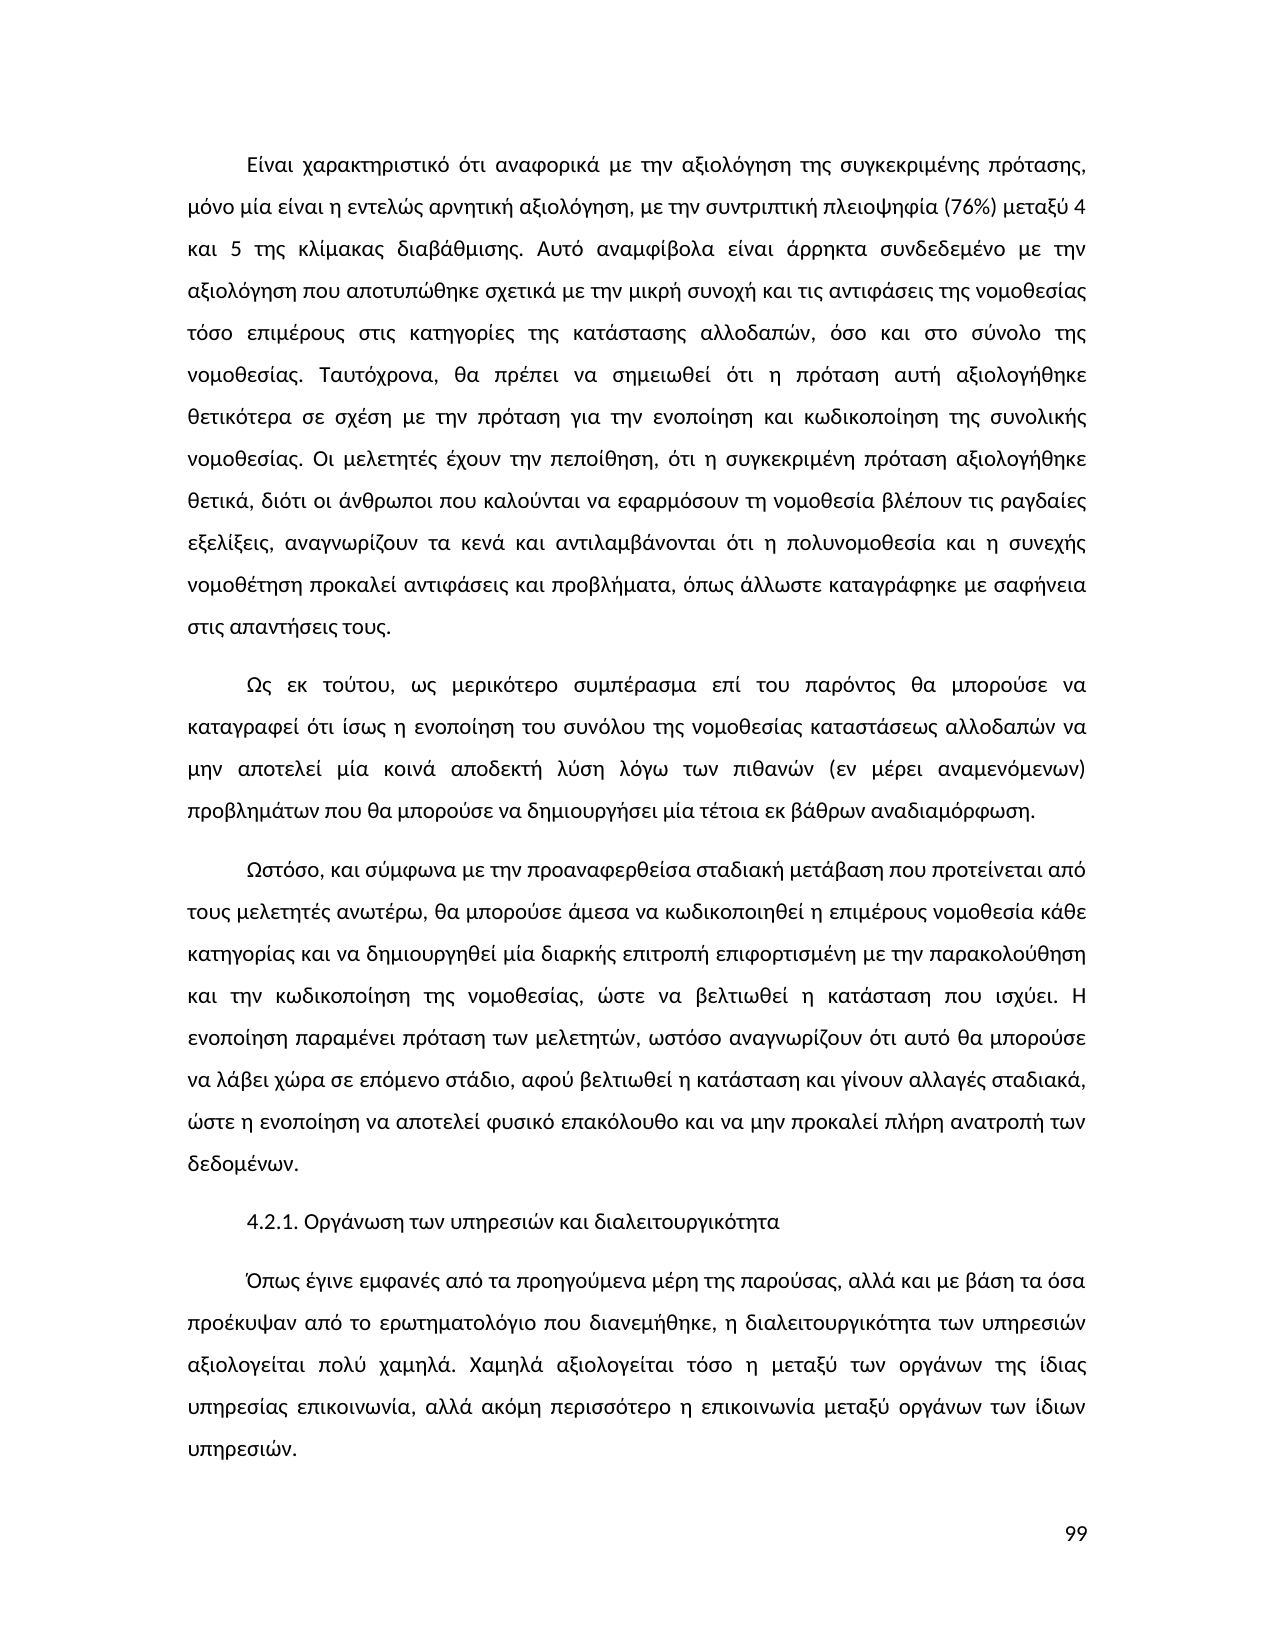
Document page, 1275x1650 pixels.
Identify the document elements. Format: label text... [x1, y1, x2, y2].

text Είναι χαρακτηριστικό ότι αναφορικά με την αξιολόγηση της συγκεκριμένης πρότασης, μόνο μία είναι η εντελώς αρνητική αξιολόγηση, με την συντριπτική πλειοψηφία (76%) μεταξύ 4 και 5 της κλίμακας διαβάθμισης. Αυτό αναμφίβολα είναι άρρηκτα συνδεδεμένο με την αξιολόγηση που αποτυπώθηκε σχετικά με την μικρή συνοχή και τις αντιφάσεις της νομοθεσίας τόσο επιμέρους στις κατηγορίες της κατάστασης αλλοδαπών, όσο και στο σύνολο της νομοθεσίας. Ταυτόχρονα, θα πρέπει να σημειωθεί ότι η πρόταση αυτή αξιολογήθηκε θετικότερα σε σχέση με την πρόταση για την ενοποίηση και κωδικοποίηση της συνολικής νομοθεσίας. Οι μελετητές έχουν την πεποίθηση, ότι η συγκεκριμένη πρόταση αξιολογήθηκε θετικά, διότι οι άνθρωποι που καλούνται να εφαρμόσουν τη νομοθεσία βλέπουν τις ραγδαίες εξελίξεις, αναγνωρίζουν τα κενά και αντιλαμβάνονται ότι η πολυνομοθεσία και η συνεχής νομοθέτηση προκαλεί αντιφάσεις και προβλήματα, όπως άλλωστε καταγράφηκε με σαφήνεια στις απαντήσεις τους. [187, 150, 1087, 640]
text Όπως έγινε εμφανές από τα προηγούμενα μέρη της παρούσας, αλλά και με βάση τα όσα προέκυψαν από το ερωτηματολόγιο που διανεμήθηκε, η διαλειτουργικότητα των υπηρεσιών αξιολογείται πολύ χαμηλά. Χαμηλά αξιολογείται τόσο η μεταξύ των οργάνων της ίδιας υπηρεσίας επικοινωνία, αλλά ακόμη περισσότερο η επικοινωνία μεταξύ οργάνων των ίδιων υπηρεσιών. [187, 1266, 1087, 1462]
text 4.2.1. Οργάνωση των υπηρεσιών και διαλειτουργικότητα [187, 1207, 1087, 1236]
text Ωστόσο, και σύμφωνα με την προαναφερθείσα σταδιακή μετάβαση που προτείνεται από τους μελετητές ανωτέρω, θα μπορούσε άμεσα να κωδικοποιηθεί η επιμέρους νομοθεσία κάθε κατηγορίας και να δημιουργηθεί μία διαρκής επιτροπή επιφορτισμένη με την παρακολούθηση και την κωδικοποίηση της νομοθεσίας, ώστε να βελτιωθεί η κατάσταση που ισχύει. Η ενοποίηση παραμένει πρόταση των μελετητών, ωστόσο αναγνωρίζουν ότι αυτό θα μπορούσε να λάβει χώρα σε επόμενο στάδιο, αφού βελτιωθεί η κατάσταση και γίνουν αλλαγές σταδιακά, ώστε η ενοποίηση να αποτελεί φυσικό επακόλουθο και να μην προκαλεί πλήρη ανατροπή των δεδομένων. [187, 855, 1087, 1177]
text Ως εκ τούτου, ως μερικότερο συμπέρασμα επί του παρόντος θα μπορούσε να καταγραφεί ότι ίσως η ενοποίηση του συνόλου της νομοθεσίας καταστάσεως αλλοδαπών να μην αποτελεί μία κοινά αποδεκτή λύση λόγω των πιθανών (εν μέρει αναμενόμενων) προβλημάτων που θα μπορούσε να δημιουργήσει μία τέτοια εκ βάθρων αναδιαμόρφωση. [187, 670, 1087, 824]
